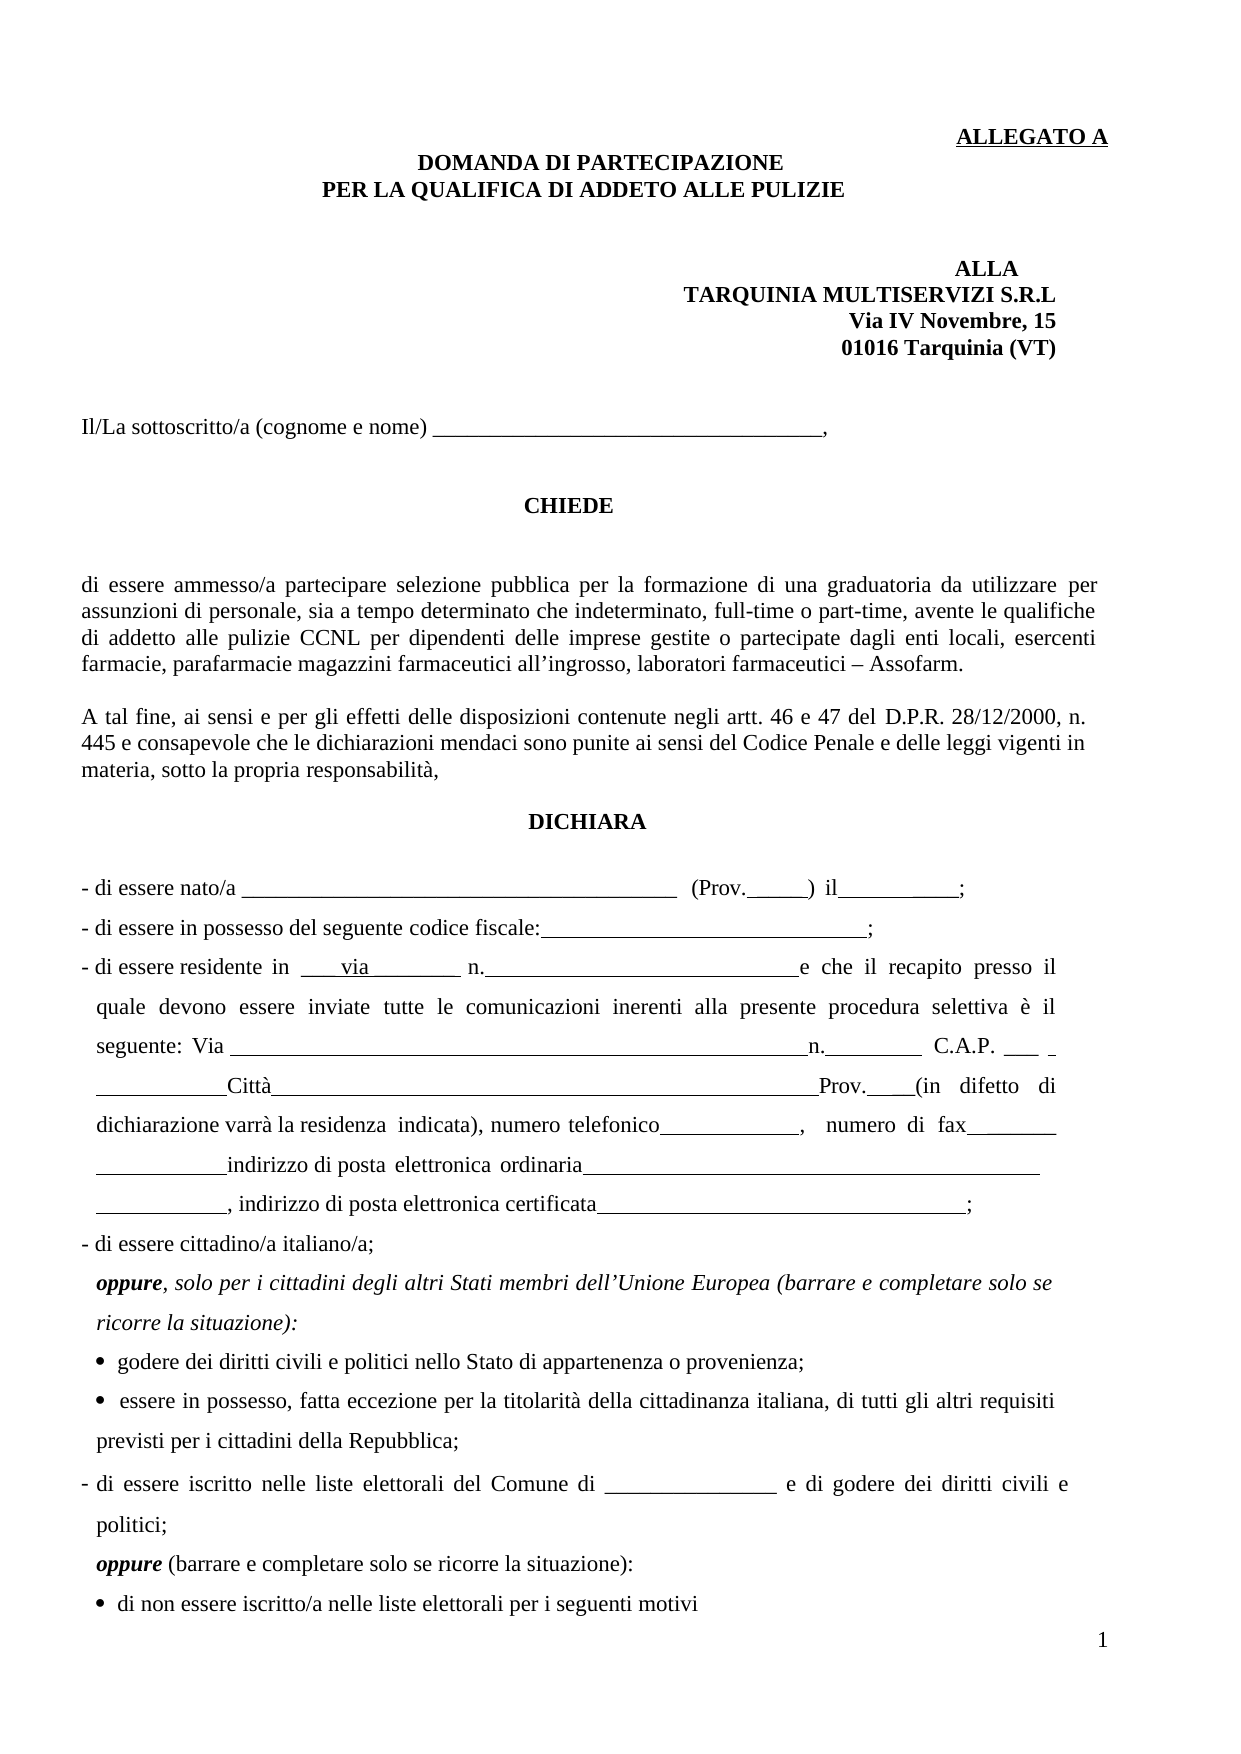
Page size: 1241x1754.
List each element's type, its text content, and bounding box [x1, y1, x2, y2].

text essere in possesso, fatta eccezione per la titolarità della cittadinanza italiana, di tutti gli altri requisiti previsti per i cittadini della Repubblica; [96, 1387, 1056, 1453]
text - di essere residente in ___ via _______ n. e che il recapito presso il quale devono essere inviate tutte le comunicazioni inerenti alla presente procedura selettiva è il seguente: Via n. C.A.P. ___ Città Prov. __(in difetto di dichiarazione varrà la residenza indicata), numero telefonico , numero di fax ______ indirizzo di posta elettronica ordinaria , indirizzo di posta elettronica certificata ; [81, 953, 1056, 1216]
text DICHIARA [118, 808, 1056, 835]
text CHIEDE [81, 492, 1056, 518]
text A tal fine, ai sensi e per gli effetti delle disposizioni contenute negli artt. 46 e 47 del D.P.R. 28/12/2000, n. 445 e consapevole che le dichiarazioni mendaci sono punite ai sensi del Codice Penale e delle leggi vigenti in materia, sotto la propria responsabilità, [81, 703, 1086, 782]
text ALLEGATO A [118, 123, 1108, 149]
text di non essere iscritto/a nelle liste elettorali per i seguenti motivi [96, 1590, 1071, 1616]
text - di essere cittadino/a italiano/a; [81, 1229, 1056, 1256]
text godere dei diritti civili e politici nello Stato di appartenenza o provenienza; [96, 1348, 1056, 1374]
text 01016 Tarquinia (VT) [118, 334, 1056, 360]
text TARQUINIA MULTISERVIZI S.R.L [118, 281, 1056, 307]
text Il/La sottoscritto/a (cognome e nome) __________________________________, [81, 413, 1056, 439]
text Via IV Novembre, 15 [118, 307, 1056, 334]
text oppure, solo per i cittadini degli altri Stati membri dell’Unione Europea (barrare e completare solo se ricorre la situazione): [96, 1269, 1056, 1335]
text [96, 1550, 1071, 1577]
text - di essere in possesso del seguente codice fiscale: ; [81, 914, 1056, 940]
text DOMANDA DI PARTECIPAZIONE [81, 149, 1086, 176]
text PER LA QUALIFICA DI ADDETO ALLE PULIZIE [81, 176, 1086, 202]
text di essere ammesso/a partecipare selezione pubblica per la formazione di una graduatoria da utilizzare per assunzioni di personale, sia a tempo determinato che indeterminato, full-time o part-time, avente le qualifiche di addetto alle pulizie CCNL per dipendenti delle imprese gestite o partecipate dagli enti locali, esercenti farmacie, parafarmacie magazzini farmaceutici all’ingrosso, laboratori farmaceutici – Assofarm. [81, 571, 1097, 676]
text - di essere nato/a ______________________________________ (Prov. ____ ) il ____; [81, 874, 1056, 901]
list di essere iscritto nelle liste elettorali del Comune di _______________ e di godere dei diritti civili e politici; [81, 1466, 1071, 1537]
text ALLA [718, 255, 1086, 281]
